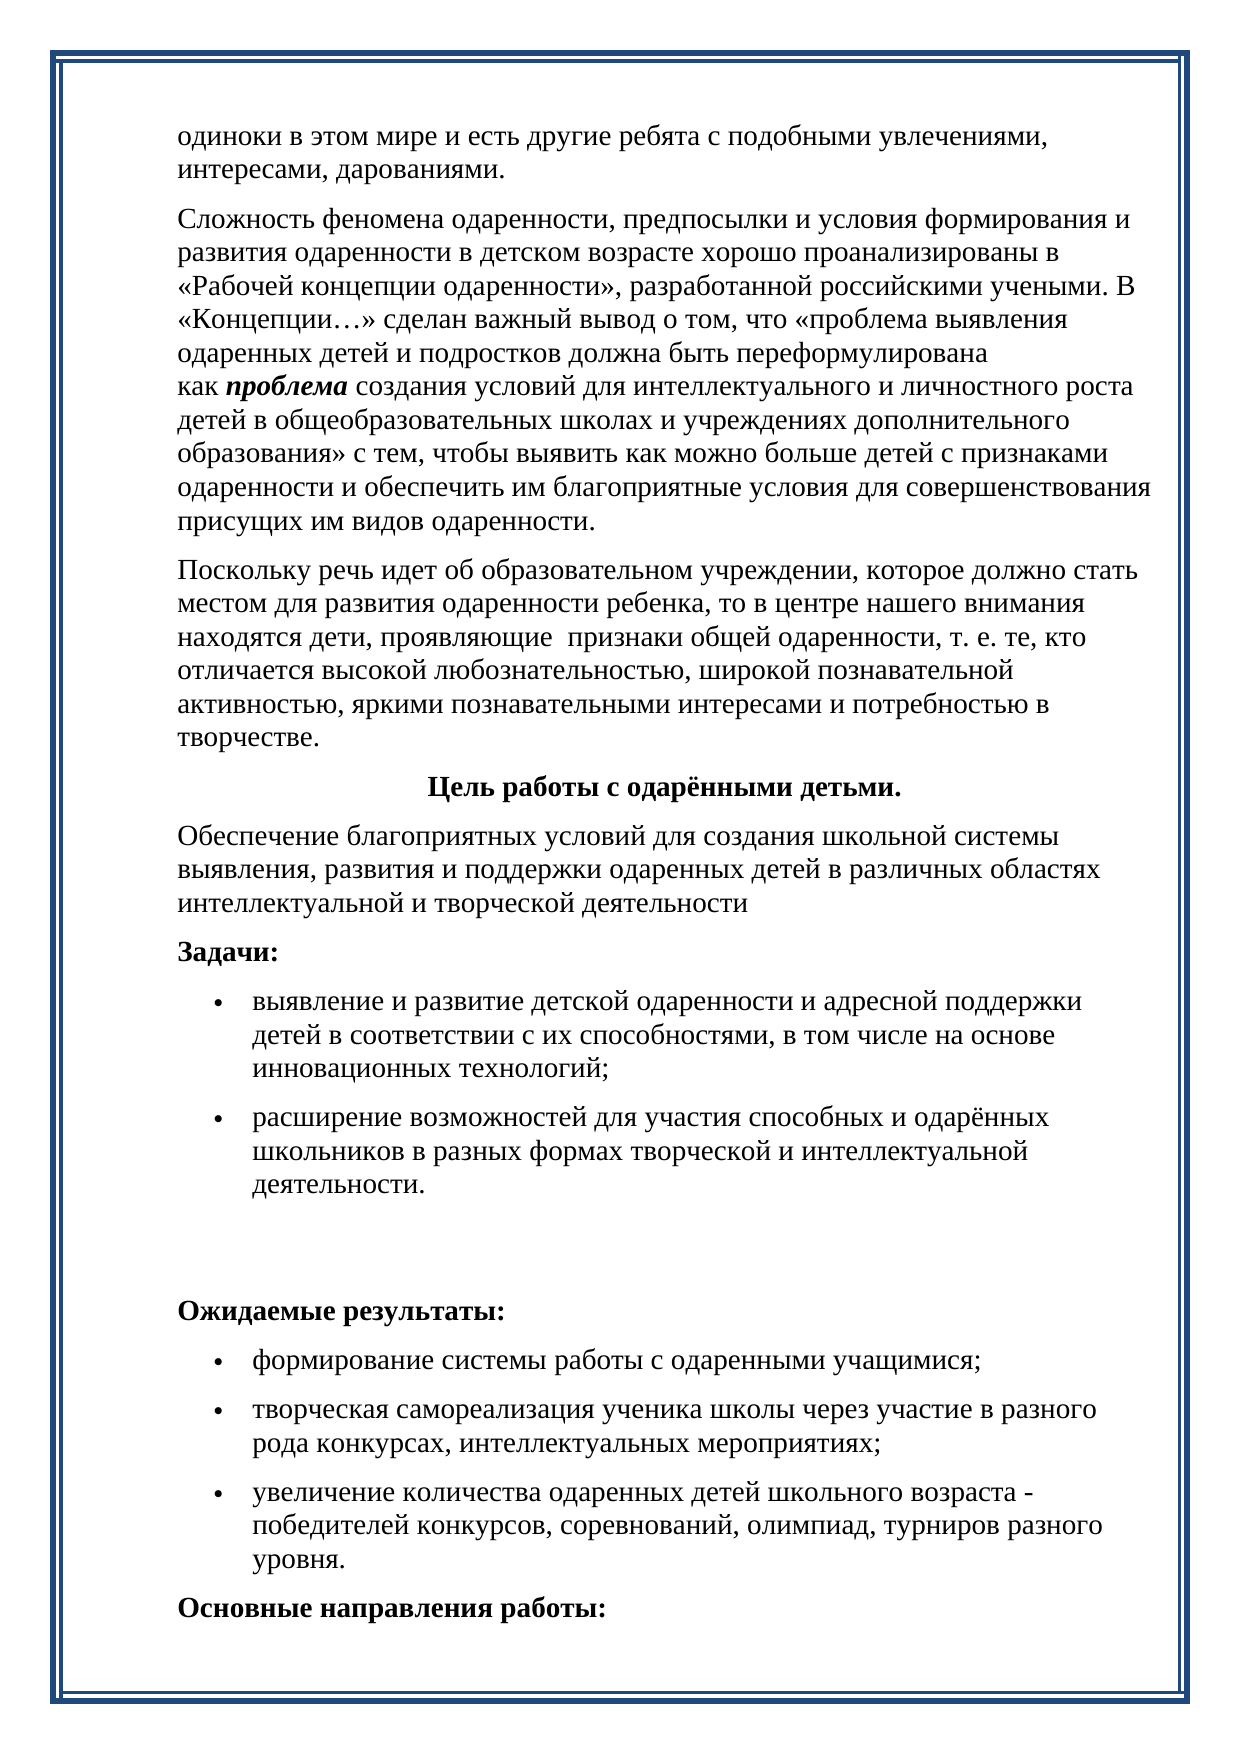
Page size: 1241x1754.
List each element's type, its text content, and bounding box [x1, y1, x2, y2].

text Задачи: [177, 934, 1152, 968]
text Сложность феномена одаренности, предпосылки и условия формирования и развития одаренности в детском возрасте хорошо проанализированы в «Рабочей концепции одаренности», разработанной российскими учеными. В «Концепции…» сделан важный вывод о том, что «проблема выявления одаренных детей и подростков должна быть переформулирована как проблема создания условий для интеллектуального и личностного роста детей в общеобразовательных школах и учреждениях дополнительного образования» с тем, чтобы выявить как можно больше детей с признаками одаренности и обеспечить им благоприятные условия для совершенствования присущих им видов одаренности. [177, 201, 1152, 536]
text Цель работы с одарёнными детьми. [177, 769, 1152, 802]
text Поскольку речь идет об образовательном учреждении, которое должно стать местом для развития одаренности ребенка, то в центре нашего внимания находятся дети, проявляющие признаки общей одаренности, т. е. те, кто отличается высокой любознательностью, широкой познавательной активностью, яркими познавательными интересами и потребностью в творчестве. [177, 552, 1152, 753]
text Ожидаемые результаты: [177, 1293, 1152, 1326]
list увеличение количества одаренных детей школьного возраста - победителей конкурсов, соревнований, олимпиад, турниров разного уровня. [214, 1474, 1152, 1574]
list творческая самореализация ученика школы через участие в разного рода конкурсах, интеллектуальных мероприятиях; [214, 1391, 1152, 1458]
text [177, 118, 1152, 185]
list выявление и развитие детской одаренности и адресной поддержки детей в соответствии с их способностями, в том числе на основе инновационных технологий; [214, 983, 1152, 1084]
text Обеспечение благоприятных условий для создания школьной системы выявления, развития и поддержки одаренных детей в различных областях интеллектуальной и творческой деятельности [177, 818, 1152, 918]
text Основные направления работы: [177, 1590, 1152, 1624]
list расширение возможностей для участия способных и одарённых школьников в разных формах творческой и интеллектуальной деятельности. [214, 1099, 1152, 1200]
list формирование системы работы с одаренными учащимися; [214, 1342, 1152, 1376]
